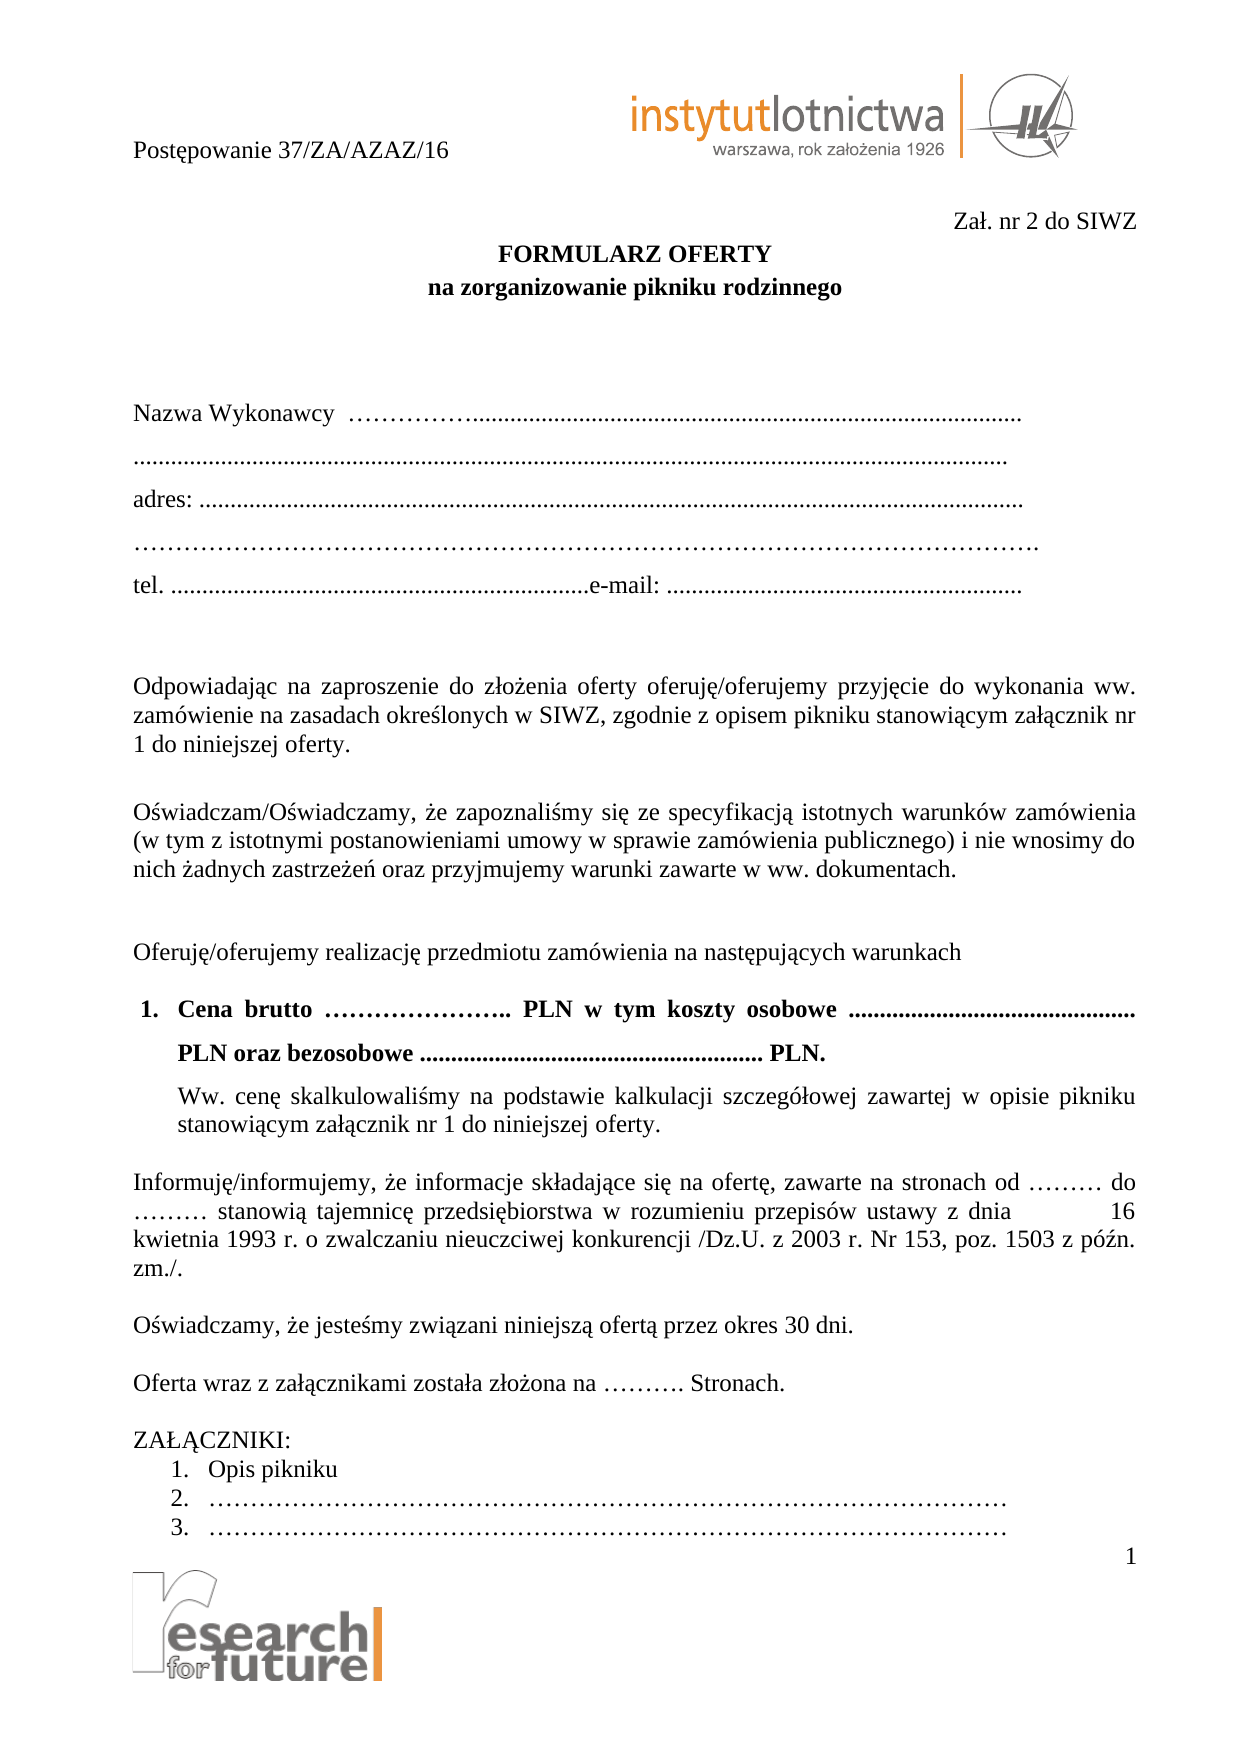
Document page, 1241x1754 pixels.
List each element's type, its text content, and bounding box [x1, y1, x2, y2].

text adres: .................................................................................................................................... [133, 484, 1137, 513]
list …………………………………………………………………………………… [170, 1512, 1137, 1541]
text Odpowiadając na zaproszenie do złożenia oferty oferuję/oferujemy przyjęcie do wykonania ww. zamówienie na zasadach określonych w SIWZ, zgodnie z opisem pikniku stanowiącym załącznik nr 1 do niniejszej oferty. [133, 671, 1137, 757]
picture [132, 1569, 382, 1681]
text Oferuję/oferujemy realizację przedmiotu zamówienia na następujących warunkach [133, 937, 1137, 965]
text na zorganizowanie pikniku rodzinnego [133, 272, 1137, 301]
text tel. ...................................................................e-mail: ......................................................... [133, 571, 1137, 599]
text Nazwa Wykonawcy ……………........................................................................................ [133, 398, 1137, 427]
list …………………………………………………………………………………… [170, 1483, 1137, 1512]
text ZAŁĄCZNIKI: [133, 1426, 1137, 1454]
subtitle FORMULARZ OFERTY [133, 239, 1137, 268]
text Oświadczamy, że jesteśmy związani niniejszą ofertą przez okres 30 dni. [133, 1311, 1137, 1339]
text Informuję/informujemy, że informacje składające się na ofertę, zawarte na stronach od ……… do ……… stanowią tajemnicę przedsiębiorstwa w rozumieniu przepisów ustawy z dnia 16 kwietnia 1993 r. o zwalczaniu nieuczciwej konkurencji /Dz.U. z 2003 r. Nr 153, poz. 1503 z późn. zm./. [133, 1167, 1137, 1282]
text Oświadczam/Oświadczamy, że zapoznaliśmy się ze specyfikacją istotnych warunków zamówienia (w tym z istotnymi postanowieniami umowy w sprawie zamówienia publicznego) i nie wnosimy do nich żadnych zastrzeżeń oraz przyjmujemy warunki zawarte w ww. dokumentach. [133, 797, 1137, 883]
text ………………………………………………………………………………………………. [133, 527, 1137, 556]
list Cena brutto ………………….. PLN w tym koszty osobowe .............................................. PLN oraz bezosobowe ....................................................... PLN. [140, 994, 1137, 1066]
text ............................................................................................................................................ [133, 441, 1137, 470]
text Zał. nr 2 do SIWZ [133, 206, 1137, 235]
list Opis pikniku [170, 1454, 1137, 1483]
list Ww. cenę skalkulowaliśmy na podstawie kalkulacji szczegółowej zawartej w opisie pikniku stanowiącym załącznik nr 1 do niniejszej oferty. [177, 1081, 1137, 1138]
text Oferta wraz z załącznikami została złożona na ………. Stronach. [133, 1368, 1137, 1397]
